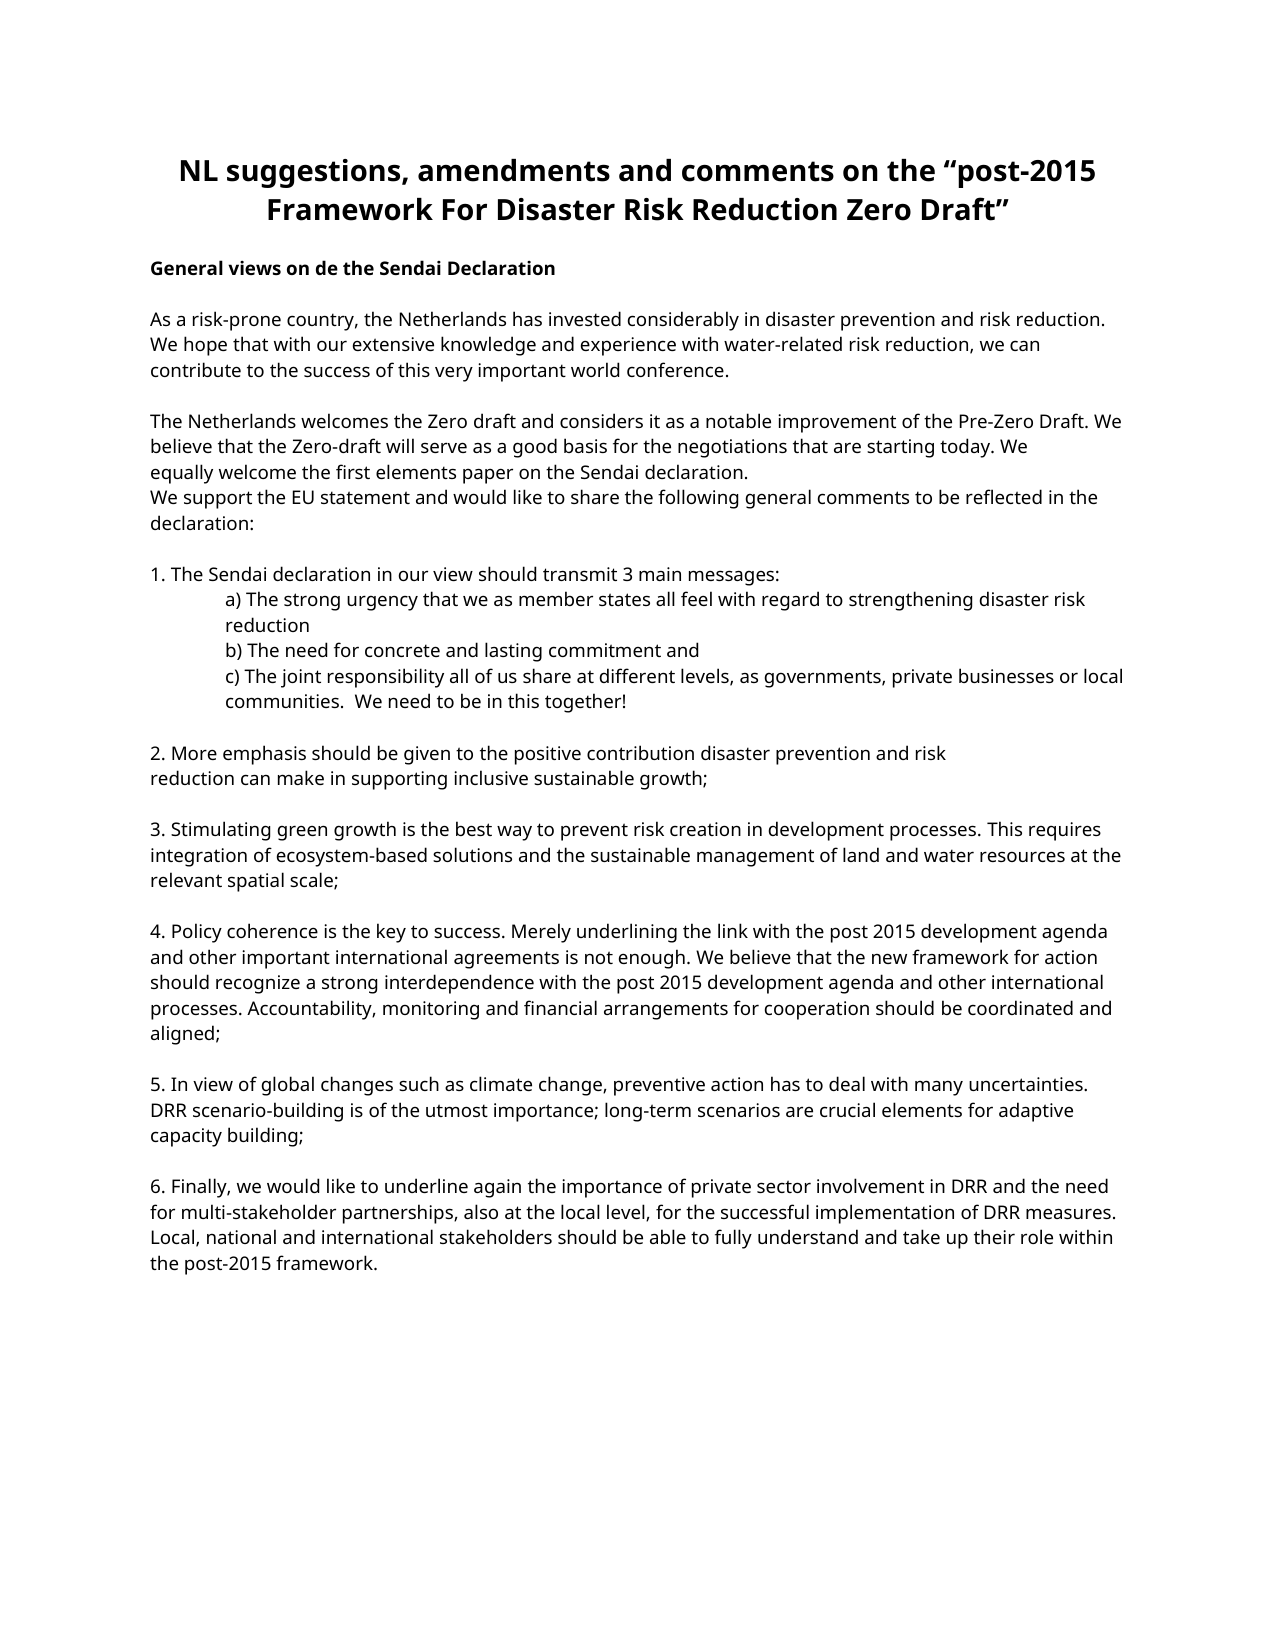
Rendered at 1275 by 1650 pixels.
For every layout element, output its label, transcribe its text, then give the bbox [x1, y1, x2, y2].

text 1. The Sendai declaration in our view should transmit 3 main messages: [150, 561, 1125, 587]
text 4. Policy coherence is the key to success. Merely underlining the link with the post 2015 development agenda and other important international agreements is not enough. We believe that the new framework for action should recognize a strong interdependence with the post 2015 development agenda and other international processes. Accountability, monitoring and financial arrangements for cooperation should be coordinated and aligned; [150, 918, 1125, 1046]
text We support the EU statement and would like to share the following general comments to be reflected in the declaration: [150, 484, 1125, 536]
text NL suggestions, amendments and comments on the “post-2015 Framework For Disaster Risk Reduction Zero Draft” [150, 150, 1125, 229]
text 5. In view of global changes such as climate change, preventive action has to deal with many uncertainties. DRR scenario-building is of the utmost importance; long-term scenarios are crucial elements for adaptive capacity building; [150, 1072, 1125, 1148]
text The Netherlands welcomes the Zero draft and considers it as a notable improvement of the Pre-Zero Draft. We believe that the Zero-draft will serve as a good basis for the negotiations that are starting today. We equally welcome the first elements paper on the Sendai declaration. [150, 408, 1125, 484]
text 2. More emphasis should be given to the positive contribution disaster prevention and risk reduction can make in supporting inclusive sustainable growth; [150, 740, 1125, 791]
text As a risk-prone country, the Netherlands has invested considerably in disaster prevention and risk reduction. We hope that with our extensive knowledge and experience with water-related risk reduction, we can contribute to the success of this very important world conference. [150, 306, 1125, 382]
text 6. Finally, we would like to underline again the importance of private sector involvement in DRR and the need for multi-stakeholder partnerships, also at the local level, for the successful implementation of DRR measures. Local, national and international stakeholders should be able to fully understand and take up their role within the post-2015 framework. [150, 1174, 1125, 1276]
text a) The strong urgency that we as member states all feel with regard to strengthening disaster risk reduction [225, 587, 1125, 638]
text b) The need for concrete and lasting commitment and [225, 638, 1125, 663]
text General views on de the Sendai Declaration [150, 255, 1125, 280]
text c) The joint responsibility all of us share at different levels, as governments, private businesses or local communities. We need to be in this together! [225, 663, 1125, 714]
text 3. Stimulating green growth is the best way to prevent risk creation in development processes. This requires integration of ecosystem-based solutions and the sustainable management of land and water resources at the relevant spatial scale; [150, 816, 1125, 893]
